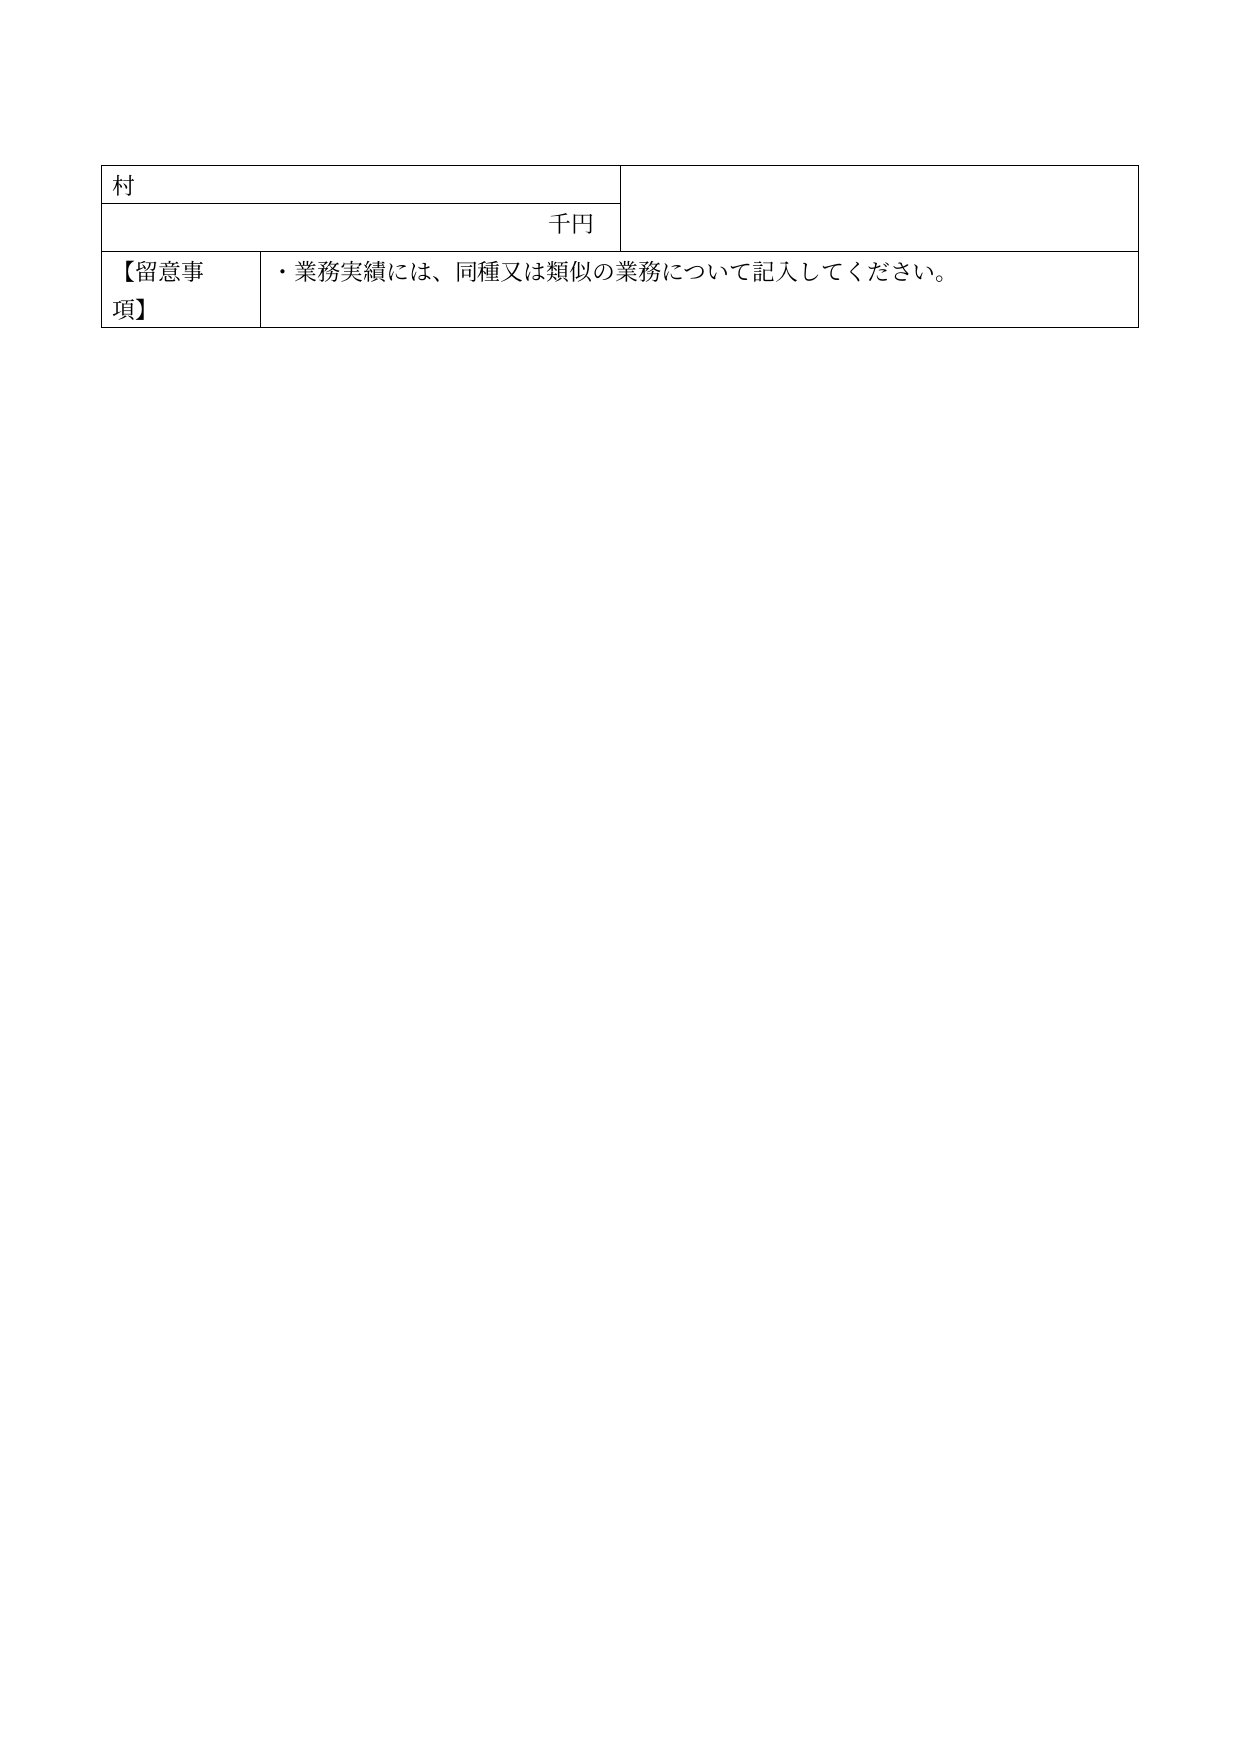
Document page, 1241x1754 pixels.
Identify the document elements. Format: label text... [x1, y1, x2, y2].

table_cell 年度 市・町・村 [102, 166, 620, 203]
table_cell 【留意事項】 [102, 252, 260, 327]
table_cell 千円 [102, 204, 620, 251]
table_cell ・業務実績には、同種又は類似の業務について記入してください。 [261, 252, 1138, 327]
